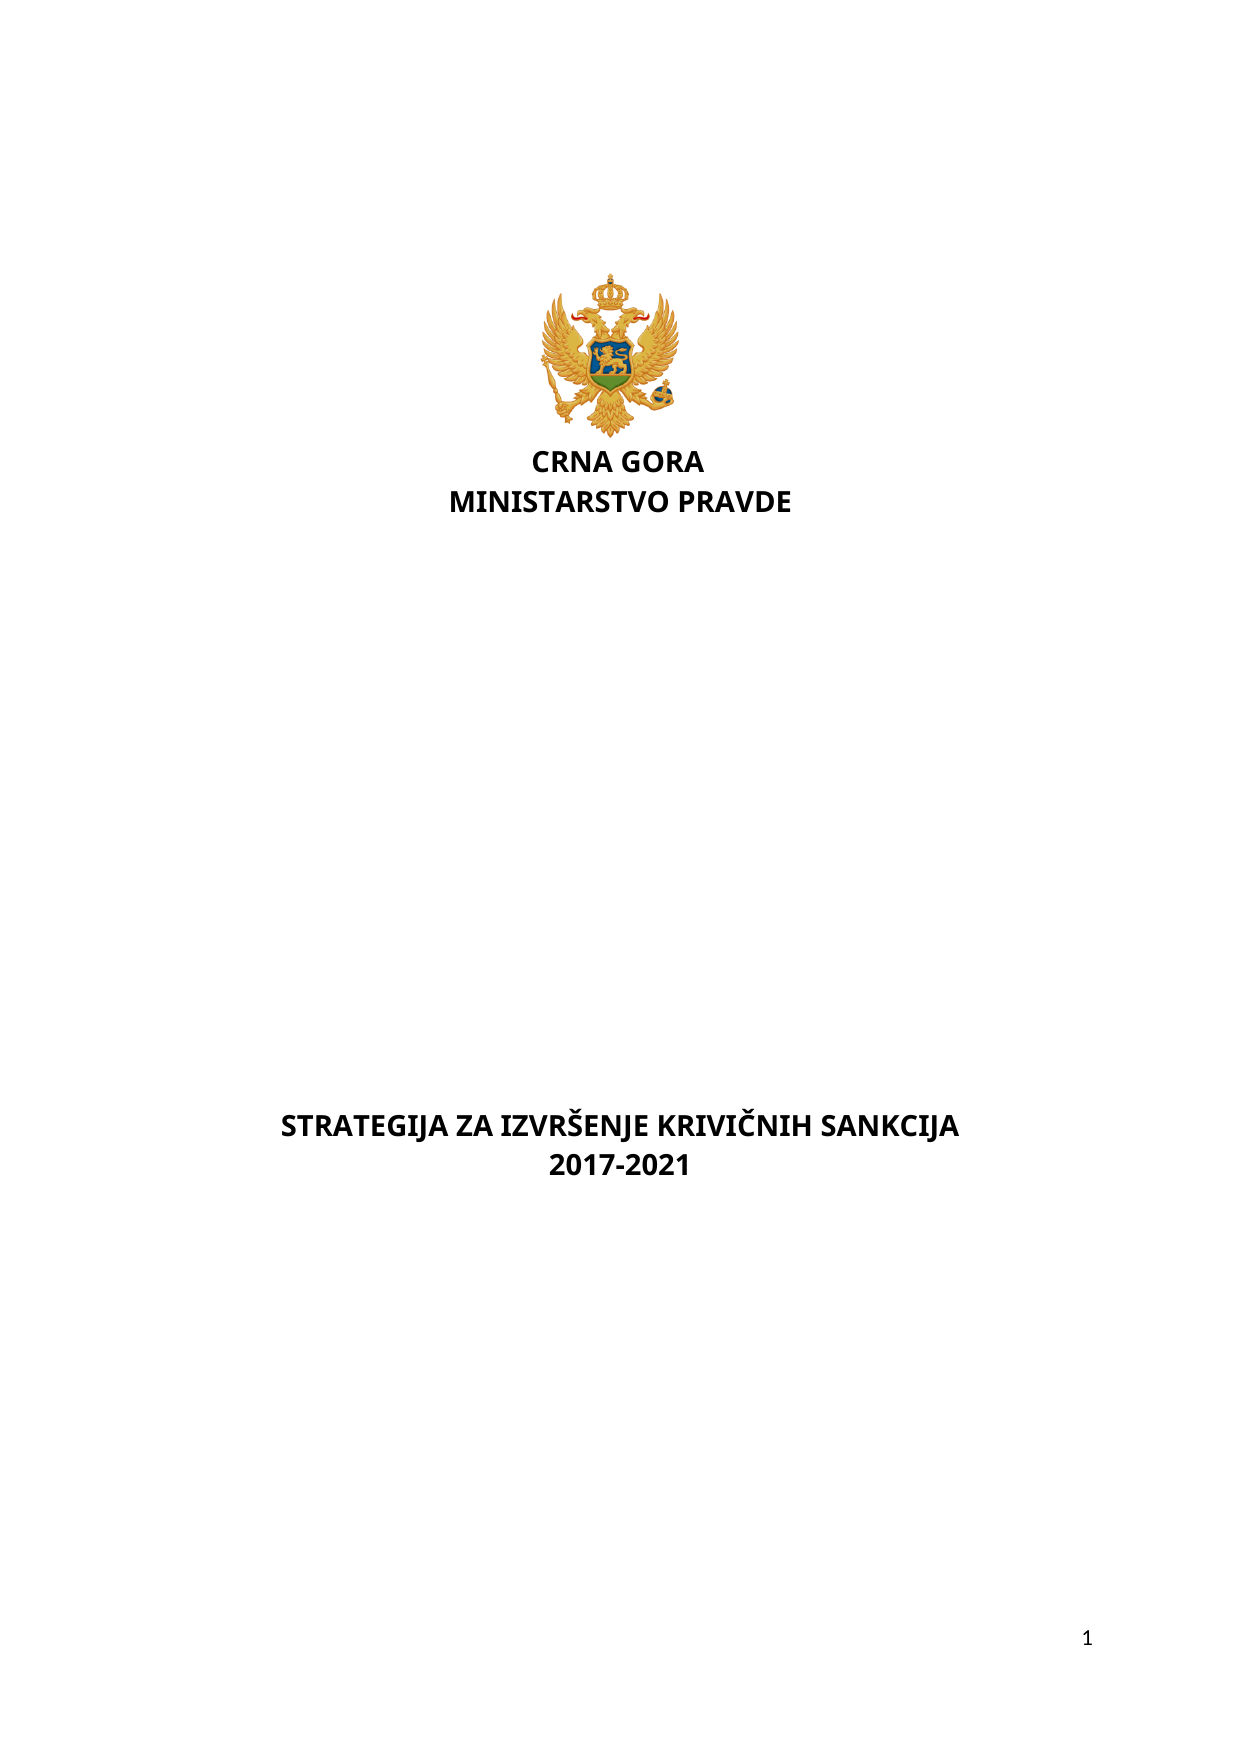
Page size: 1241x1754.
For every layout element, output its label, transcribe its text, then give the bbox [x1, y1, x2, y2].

picture [536, 269, 683, 442]
text CRNA GORA [148, 442, 1093, 481]
text 2017-2021 [148, 1144, 1093, 1184]
text STRATEGIJA ZA IZVRŠENJE KRIVIČNIH SANKCIJA [148, 1105, 1093, 1144]
text MINISTARSTVO PRAVDE [148, 481, 1093, 521]
